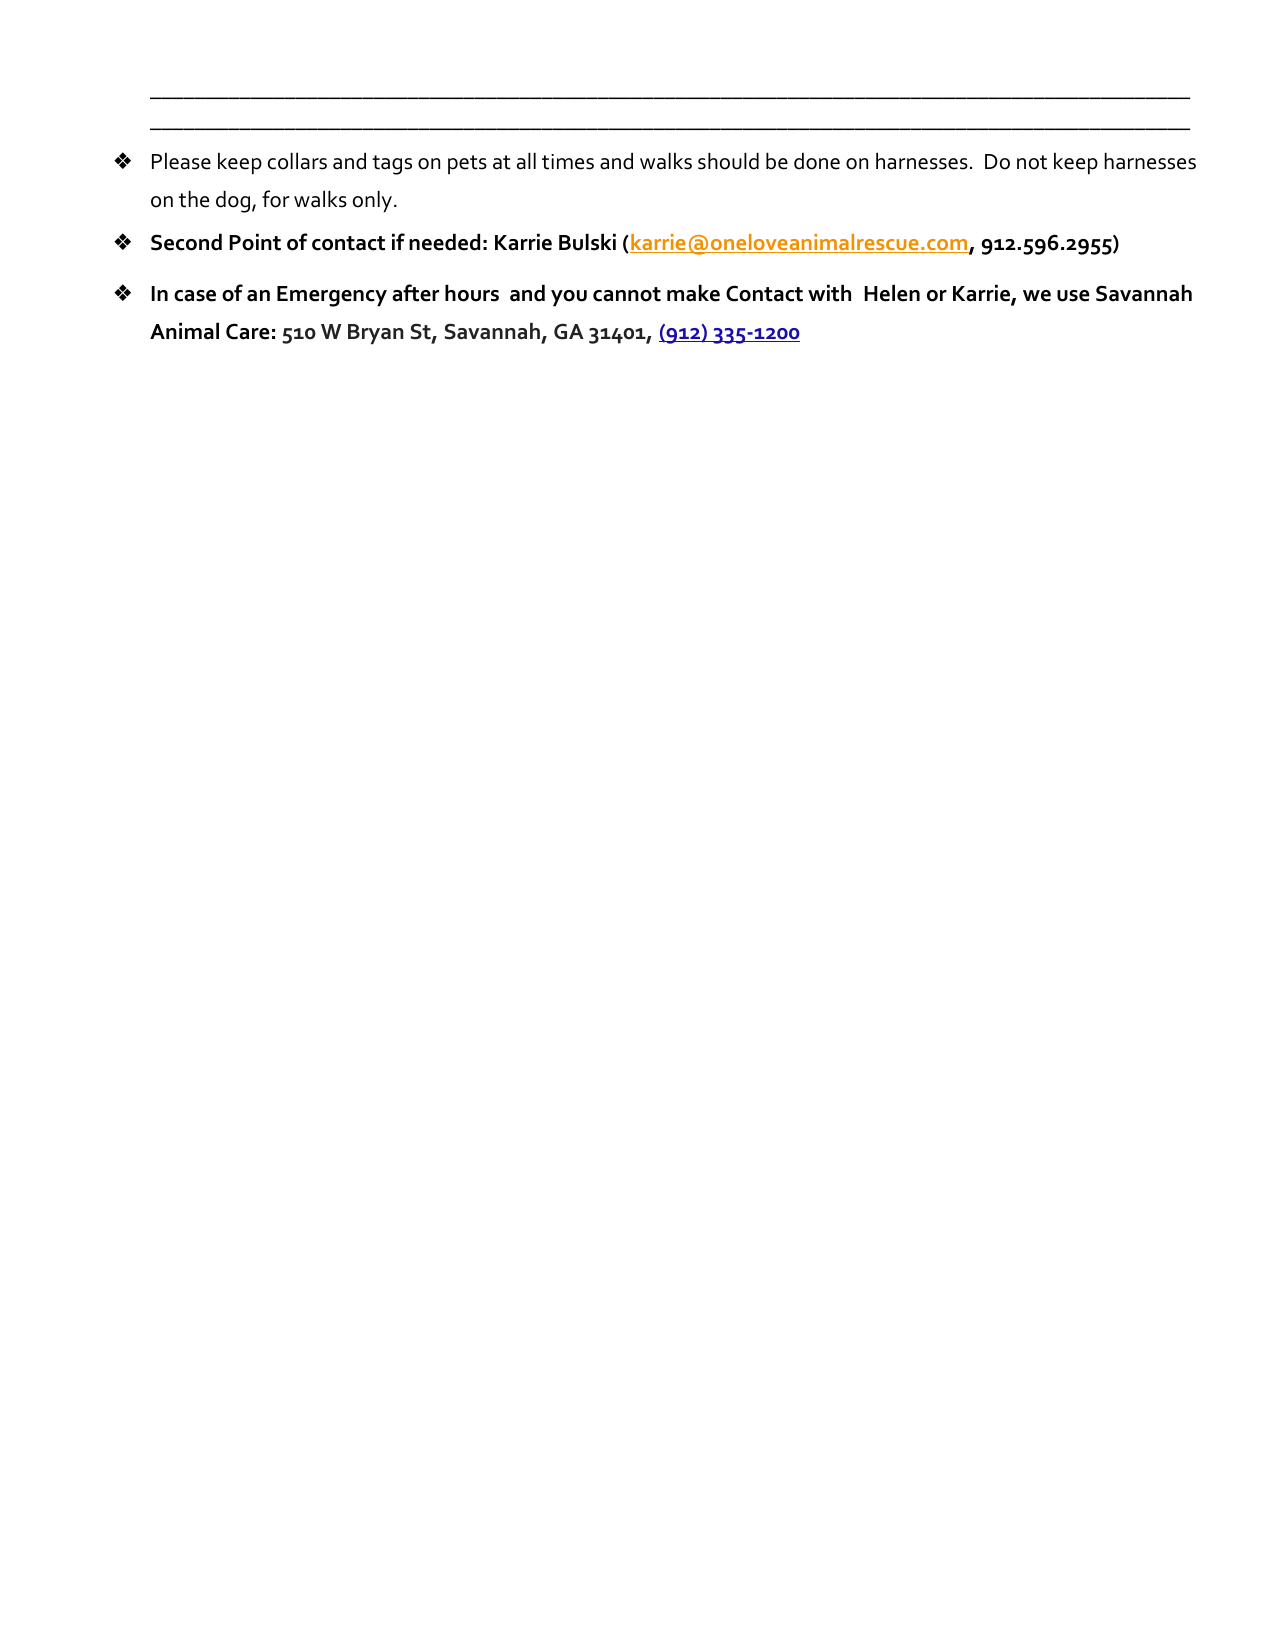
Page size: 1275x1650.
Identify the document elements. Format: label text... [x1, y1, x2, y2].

list Please keep collars and tags on pets at all times and walks should be done on harnesses. Do not keep harnesses on the dog, for walks only. [112, 136, 1200, 213]
list Second Point of contact if needed: Karrie Bulski (karrie@oneloveanimalrescue.com, 912.596.2955) [112, 216, 1200, 263]
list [112, 75, 1200, 133]
list In case of an Emergency after hours and you cannot make Contact with Helen or Karrie, we use Savannah Animal Care: 510 W Bryan St, Savannah, GA 31401, (912) 335-1200 [112, 268, 1200, 345]
